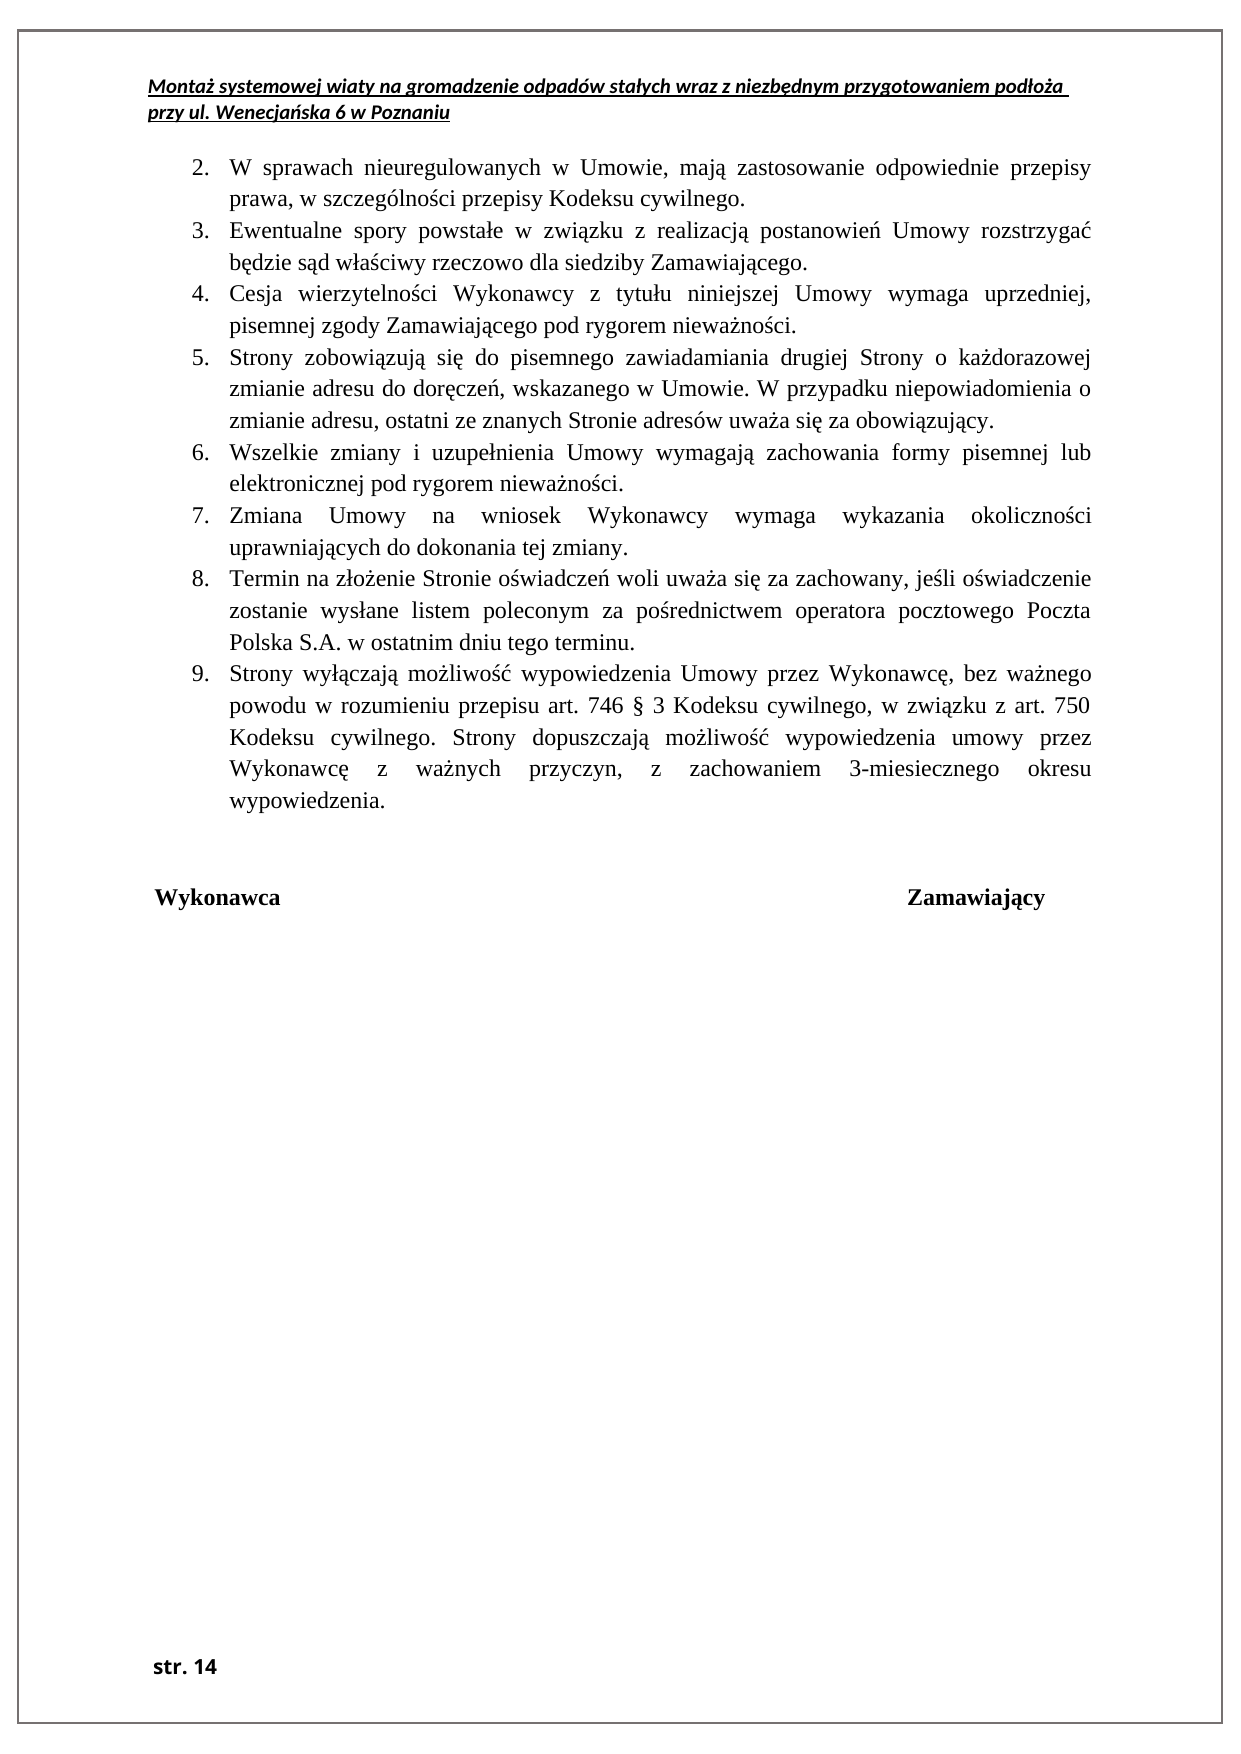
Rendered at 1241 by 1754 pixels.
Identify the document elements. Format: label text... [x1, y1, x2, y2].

list Termin na złożenie Stronie oświadczeń woli uważa się za zachowany, jeśli oświadczenie zostanie wysłane listem poleconym za pośrednictwem operatora pocztowego Poczta Polska S.A. w ostatnim dniu tego terminu. [192, 564, 1093, 655]
list Wszelkie zmiany i uzupełnienia Umowy wymagają zachowania formy pisemnej lub elektronicznej pod rygorem nieważności. [192, 438, 1093, 497]
text Wykonawca Zamawiający [154, 883, 1093, 910]
list Zmiana Umowy na wniosek Wykonawcy wymaga wykazania okoliczności uprawniających do dokonania tej zmiany. [192, 501, 1093, 560]
list Cesja wierzytelności Wykonawcy z tytułu niniejszej Umowy wymaga uprzedniej, pisemnej zgody Zamawiającego pod rygorem nieważności. [192, 279, 1093, 338]
list W sprawach nieuregulowanych w Umowie, mają zastosowanie odpowiednie przepisy prawa, w szczególności przepisy Kodeksu cywilnego. [192, 153, 1093, 212]
list Strony wyłączają możliwość wypowiedzenia Umowy przez Wykonawcę, bez ważnego powodu w rozumieniu przepisu art. 746 § 3 Kodeksu cywilnego, w związku z art. 750 Kodeksu cywilnego. Strony dopuszczają możliwość wypowiedzenia umowy przez Wykonawcę z ważnych przyczyn, z zachowaniem 3-miesiecznego okresu wypowiedzenia. [192, 659, 1093, 813]
list Ewentualne spory powstałe w związku z realizacją postanowień Umowy rozstrzygać będzie sąd właściwy rzeczowo dla siedziby Zamawiającego. [192, 216, 1093, 275]
list Strony zobowiązują się do pisemnego zawiadamiania drugiej Strony o każdorazowej zmianie adresu do doręczeń, wskazanego w Umowie. W przypadku niepowiadomienia o zmianie adresu, ostatni ze znanych Stronie adresów uważa się za obowiązujący. [192, 343, 1093, 433]
